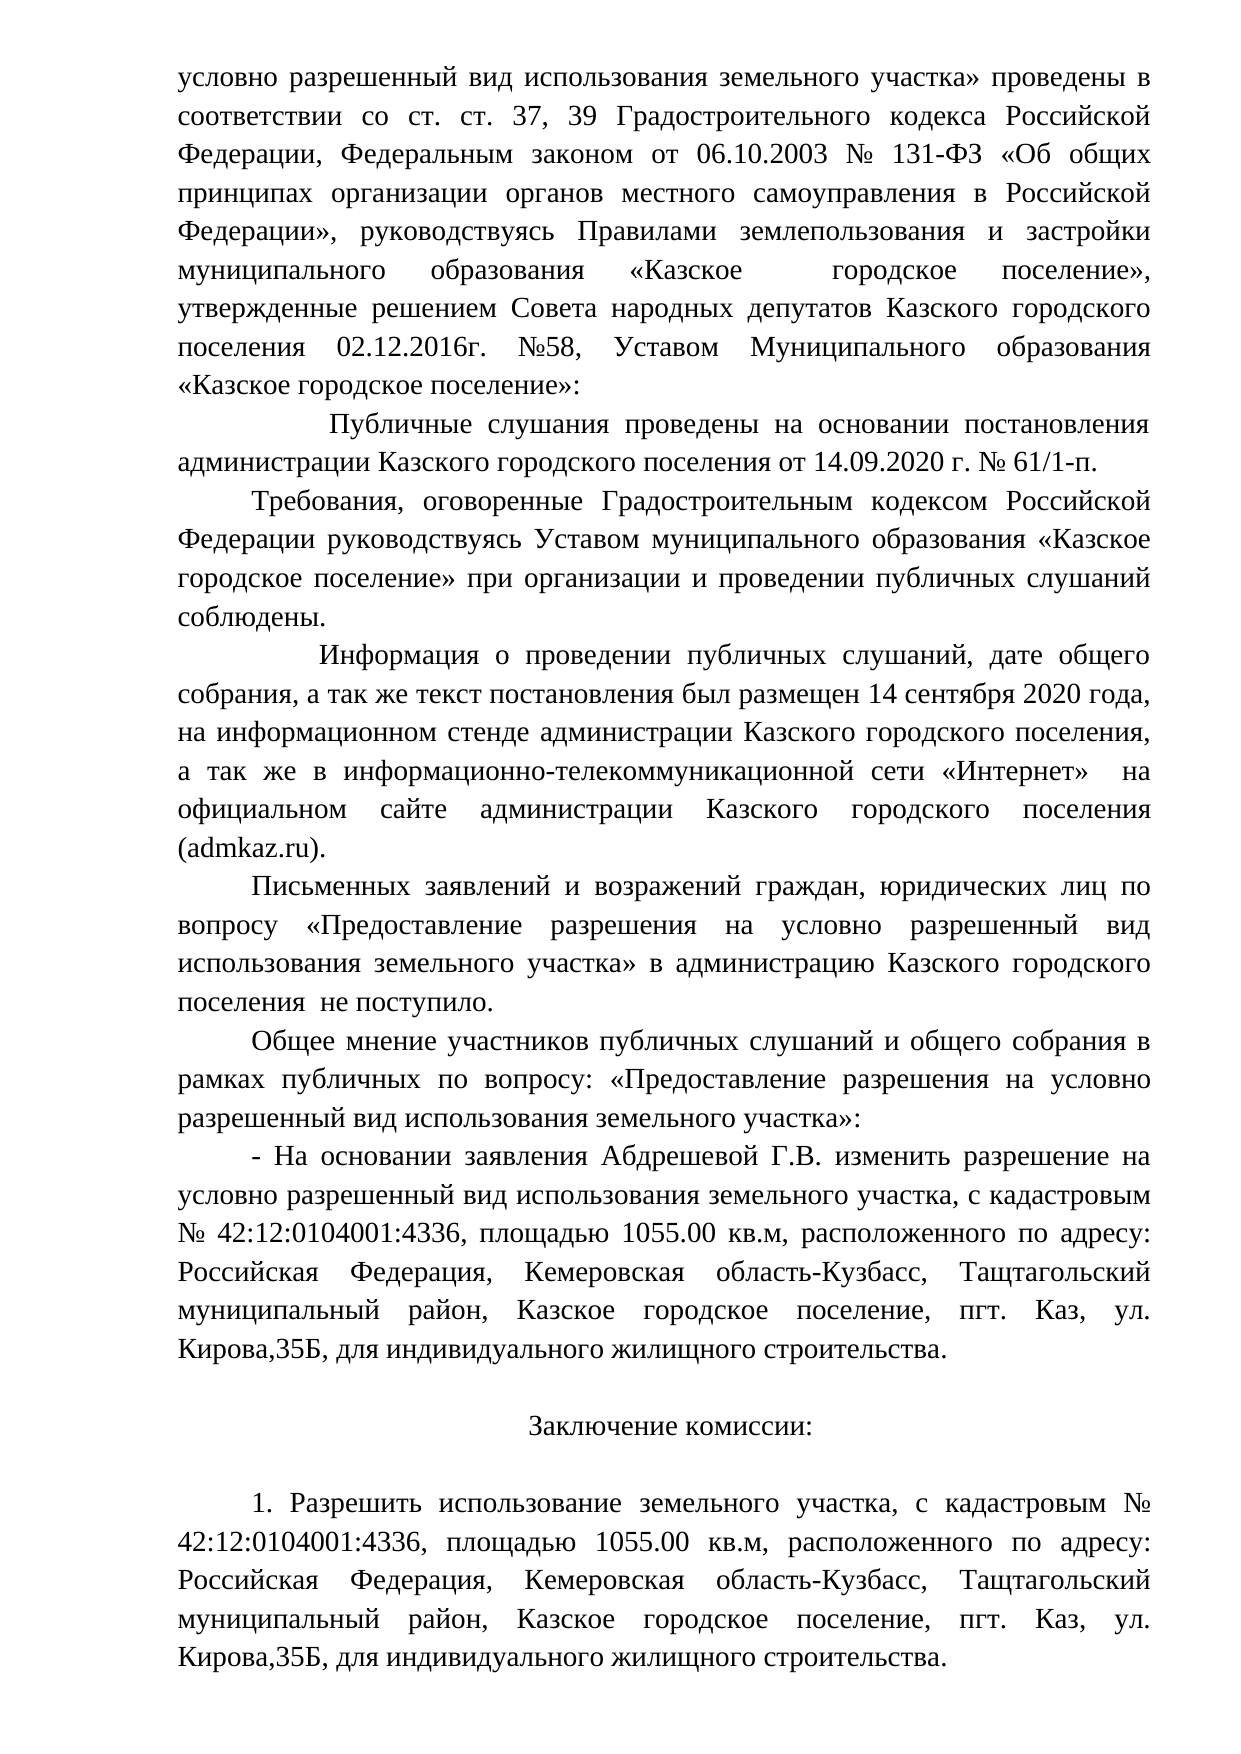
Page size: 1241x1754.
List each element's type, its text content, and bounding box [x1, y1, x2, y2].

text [177, 59, 1152, 401]
text Информация о проведении публичных слушаний, дате общего собрания, а так же текст постановления был размещен 14 сентября 2020 года, на информационном стенде администрации Казского городского поселения, а так же в информационно-телекоммуникационной сети «Интернет» на официальном сайте администрации Казского городского поселения (admkaz.ru). [177, 637, 1152, 863]
text Общее мнение участников публичных слушаний и общего собрания в рамках публичных по вопросу: «Предоставление разрешения на условно разрешенный вид использования земельного участка»: [177, 1023, 1152, 1133]
text 1. Разрешить использование земельного участка, с кадастровым № 42:12:0104001:4336, площадью 1055.00 кв.м, расположенного по адресу: Российская Федерация, Кемеровская область-Кузбасс, Тащтагольский муниципальный район, Казское городское поселение, пгт. Каз, ул. Кирова,35Б, для индивидуального жилищного строительства. [177, 1485, 1152, 1673]
text Публичные слушания проведены на основании постановления администрации Казского городского поселения от 14.09.2020 г. № 61/1-п. [177, 406, 1152, 478]
text Письменных заявлений и возражений граждан, юридических лиц по вопросу «Предоставление разрешения на условно разрешенный вид использования земельного участка» в администрацию Казского городского поселения не поступило. [177, 868, 1152, 1018]
text Заключение комиссии: [177, 1408, 1152, 1442]
text - На основании заявления Абдрешевой Г.В. изменить разрешение на условно разрешенный вид использования земельного участка, с кадастровым № 42:12:0104001:4336, площадью 1055.00 кв.м, расположенного по адресу: Российская Федерация, Кемеровская область-Кузбасс, Тащтагольский муниципальный район, Казское городское поселение, пгт. Каз, ул. Кирова,35Б, для индивидуального жилищного строительства. [177, 1138, 1152, 1364]
text Требования, оговоренные Градостроительным кодексом Российской Федерации руководствуясь Уставом муниципального образования «Казское городское поселение» при организации и проведении публичных слушаний соблюдены. [177, 483, 1152, 632]
